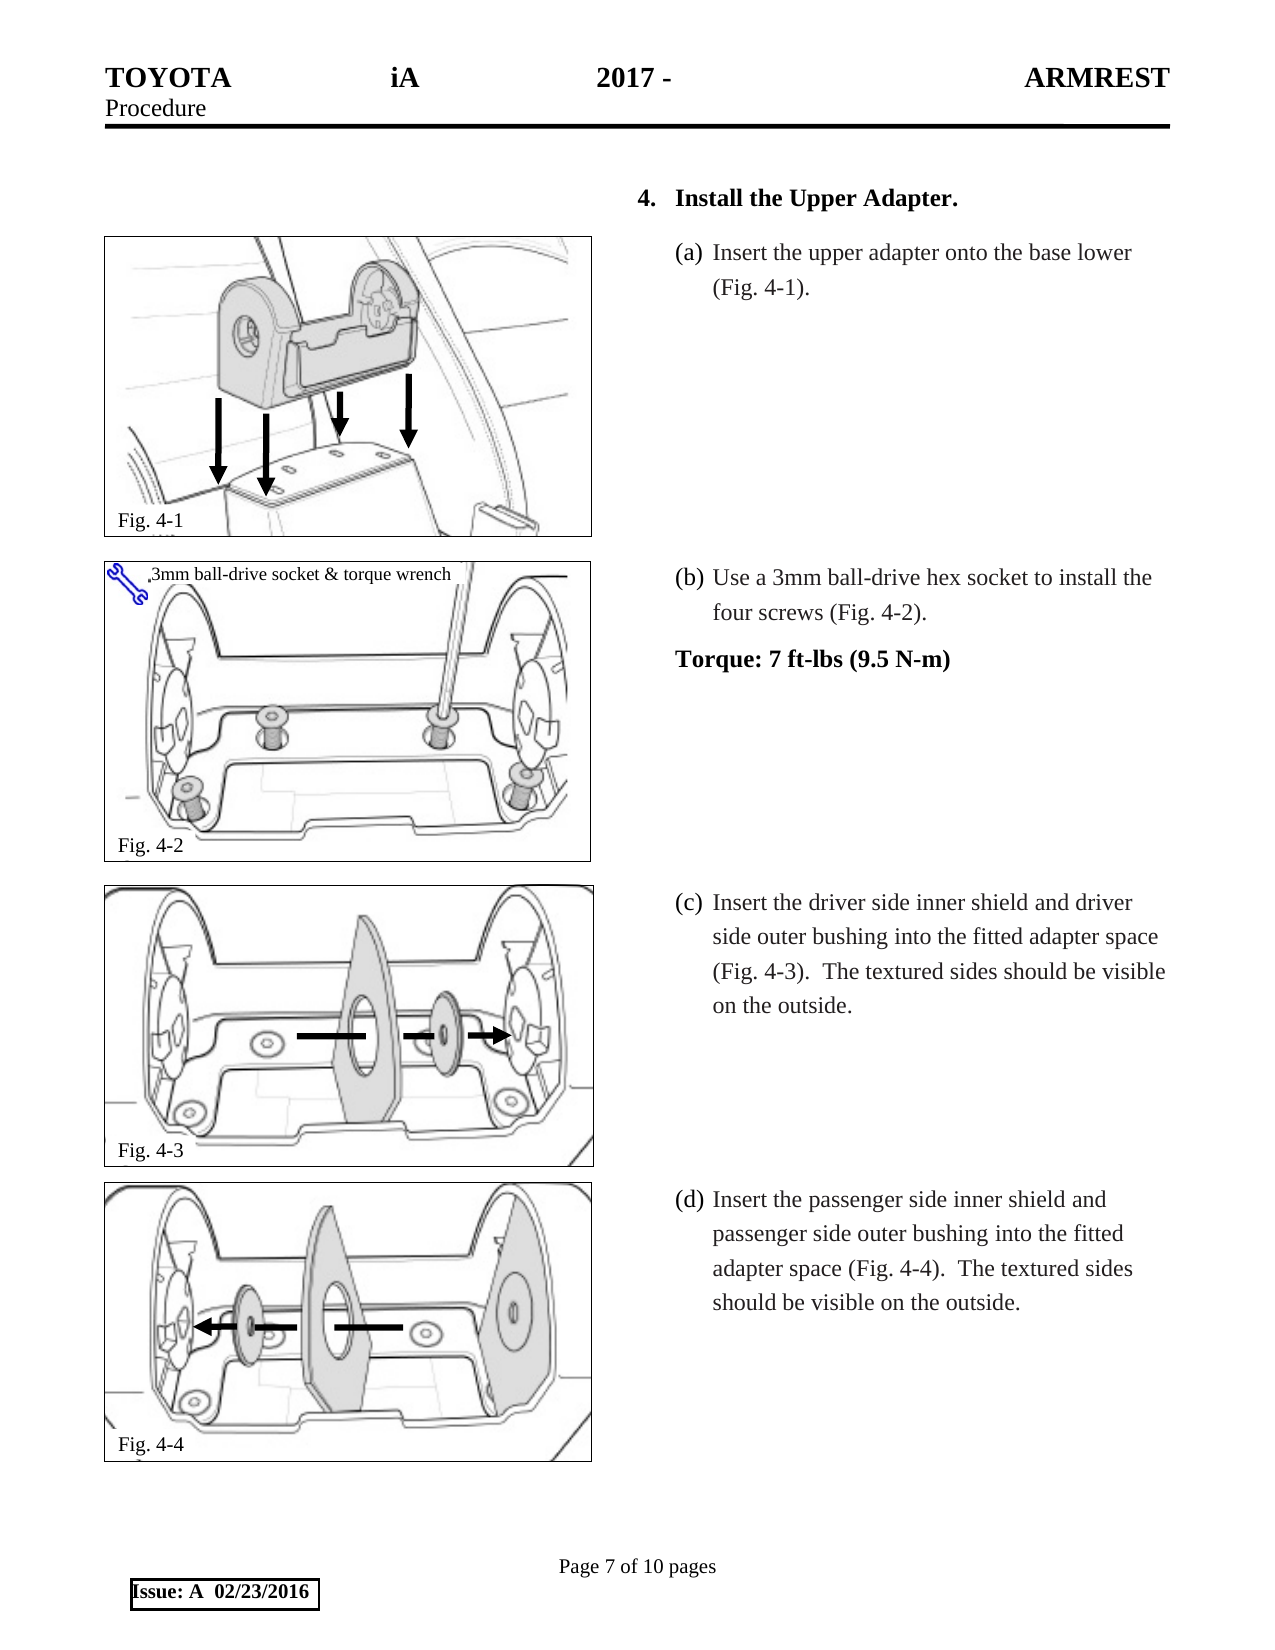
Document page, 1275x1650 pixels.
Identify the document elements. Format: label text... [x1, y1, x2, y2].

list Torque: 7 ft-lbs (9.5 N-m) [675, 644, 1170, 673]
text Insert the driver side inner shield and driver side outer bushing into the fitted adapter space (Fig. 4-3). The textured sides should be visible on the outside. [675, 887, 1170, 1019]
picture [105, 237, 591, 536]
picture [105, 1183, 591, 1461]
picture [105, 886, 593, 1166]
text Insert the passenger side inner shield and passenger side outer bushing into the fitted adapter space (Fig. 4-4). The textured sides should be visible on the outside. [675, 1184, 1170, 1316]
text Insert the upper adapter onto the base lower (Fig. 4-1). [675, 237, 1170, 300]
subtitle Install the Upper Adapter. [637, 183, 1170, 212]
text Use a 3mm ball-drive hex socket to install the four screws (Fig. 4-2). [675, 562, 1170, 625]
picture [105, 562, 590, 861]
